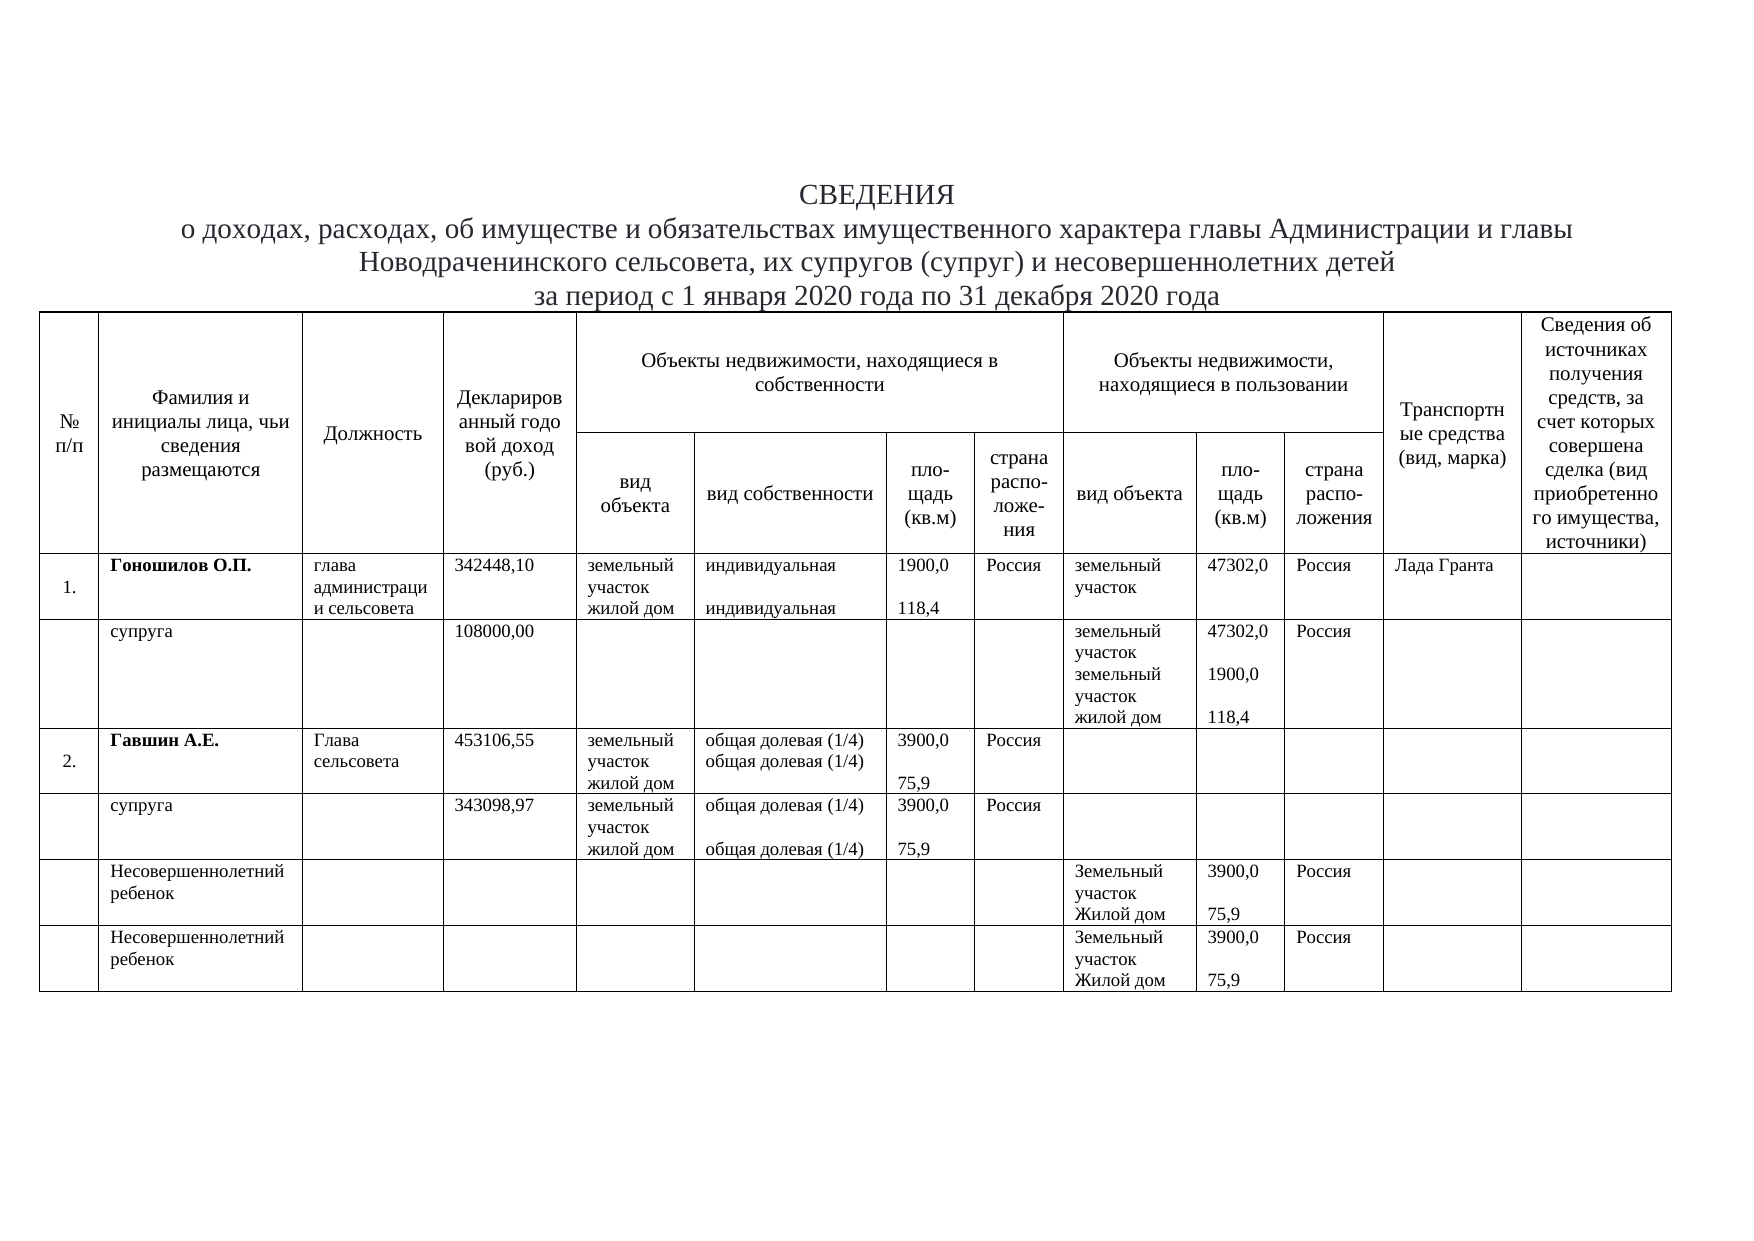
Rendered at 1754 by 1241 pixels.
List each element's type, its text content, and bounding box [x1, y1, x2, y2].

table_cell Гавшин А.Е. [99, 729, 302, 793]
text СВЕДЕНИЯ о доходах, расходах, об имуществе и обязательствах имущественного характера главы Администрации и главы Новодраченинского сельсовета, их супругов (супруг) и несовершеннолетних детей [118, 177, 1636, 278]
table_cell 47302,0 [1197, 554, 1284, 619]
table_cell [1285, 794, 1383, 859]
table_cell земельный участок жилой дом [577, 729, 694, 793]
table_cell [1522, 926, 1671, 991]
table_cell [975, 620, 1063, 728]
table_cell [1064, 729, 1196, 793]
table_header № п/п [40, 313, 98, 553]
table_cell вид объекта [577, 433, 694, 553]
table_cell Россия [1285, 860, 1383, 925]
table_cell 1. [40, 554, 98, 619]
table_cell Россия [1285, 926, 1383, 991]
table_cell [444, 860, 576, 925]
table_cell [303, 926, 443, 991]
table_cell 453106,55 [444, 729, 576, 793]
table_cell вид собственности [695, 433, 886, 553]
table_header Сведения об источниках получения средств, за счет которых совершена сделка (вид приобретенного имущества, источники) [1522, 313, 1671, 553]
table_cell 3900,0 75,9 [1197, 926, 1284, 991]
table_cell Россия [975, 794, 1063, 859]
table_cell [1522, 620, 1671, 728]
table_cell Россия [1285, 620, 1383, 728]
table_cell Россия [975, 729, 1063, 793]
table_cell пло-щадь (кв.м) [1197, 433, 1284, 553]
table_cell [1064, 794, 1196, 859]
table_cell Россия [1285, 554, 1383, 619]
table_cell [1384, 620, 1521, 728]
table_cell Лада Гранта [1384, 554, 1521, 619]
table_cell земельный участок земельный участок жилой дом [1064, 620, 1196, 728]
table_cell 3900,0 75,9 [887, 794, 974, 859]
table_cell [1384, 926, 1521, 991]
table_header Декларированный годовой доход (руб.) [444, 313, 576, 553]
table_cell 3900,0 75,9 [887, 729, 974, 793]
table_cell 108000,00 [444, 620, 576, 728]
table_header Объекты недвижимости, находящиеся в пользовании [1064, 313, 1383, 432]
table_cell [444, 926, 576, 991]
table_cell супруга [99, 620, 302, 728]
table_cell [695, 926, 886, 991]
table_cell общая долевая (1/4) общая долевая (1/4) [695, 794, 886, 859]
table_cell [887, 860, 974, 925]
table_cell [40, 794, 98, 859]
table_cell [1384, 729, 1521, 793]
text за период с 1 января 2020 года по 31 декабря 2020 года [118, 278, 1636, 311]
table_cell Земельный участок Жилой дом [1064, 926, 1196, 991]
table_cell [577, 620, 694, 728]
table_header Транспортные средства (вид, марка) [1384, 313, 1521, 553]
table_cell [40, 926, 98, 991]
table_cell [1197, 794, 1284, 859]
table_cell [695, 860, 886, 925]
table_cell [695, 620, 886, 728]
table_cell [303, 860, 443, 925]
table_cell супруга [99, 794, 302, 859]
table_cell индивидуальная индивидуальная [695, 554, 886, 619]
table_cell глава администрации сельсовета [303, 554, 443, 619]
table_cell [1197, 729, 1284, 793]
table_cell [303, 620, 443, 728]
table_cell земельный участок жилой дом [577, 794, 694, 859]
table_cell 3900,0 75,9 [1197, 860, 1284, 925]
table_cell общая долевая (1/4) общая долевая (1/4) [695, 729, 886, 793]
table_cell 343098,97 [444, 794, 576, 859]
table_cell Несовершеннолетний ребенок [99, 926, 302, 991]
table_cell [577, 860, 694, 925]
table_cell земельный участок жилой дом [577, 554, 694, 619]
table_cell [887, 926, 974, 991]
table_header Объекты недвижимости, находящиеся в собственности [577, 313, 1063, 432]
table_cell [303, 794, 443, 859]
table_cell [1522, 729, 1671, 793]
table_cell Глава сельсовета [303, 729, 443, 793]
table_cell [1522, 860, 1671, 925]
table_cell [887, 620, 974, 728]
table_cell страна распо- ложе-ния [975, 433, 1063, 553]
table_cell [1384, 860, 1521, 925]
table_cell [1285, 729, 1383, 793]
table_cell Несовершеннолетний ребенок [99, 860, 302, 925]
table_cell [577, 926, 694, 991]
table_cell [975, 926, 1063, 991]
table_cell Земельный участок Жилой дом [1064, 860, 1196, 925]
table_cell 2. [40, 729, 98, 793]
table_cell [1384, 794, 1521, 859]
table_cell 1900,0 118,4 [887, 554, 974, 619]
table_header Должность [303, 313, 443, 553]
table_cell 342448,10 [444, 554, 576, 619]
table_cell [40, 620, 98, 728]
table_cell [975, 860, 1063, 925]
table_cell пло-щадь (кв.м) [887, 433, 974, 553]
table_cell вид объекта [1064, 433, 1196, 553]
table_cell [1522, 554, 1671, 619]
table_cell страна распо- ложения [1285, 433, 1383, 553]
table_cell [40, 860, 98, 925]
table_cell Гоношилов О.П. [99, 554, 302, 619]
table_header Фамилия и инициалы лица, чьи сведения размещаются [99, 313, 302, 553]
table_cell 47302,0 1900,0 118,4 [1197, 620, 1284, 728]
table_cell земельный участок [1064, 554, 1196, 619]
table_cell Россия [975, 554, 1063, 619]
table_cell [1522, 794, 1671, 859]
